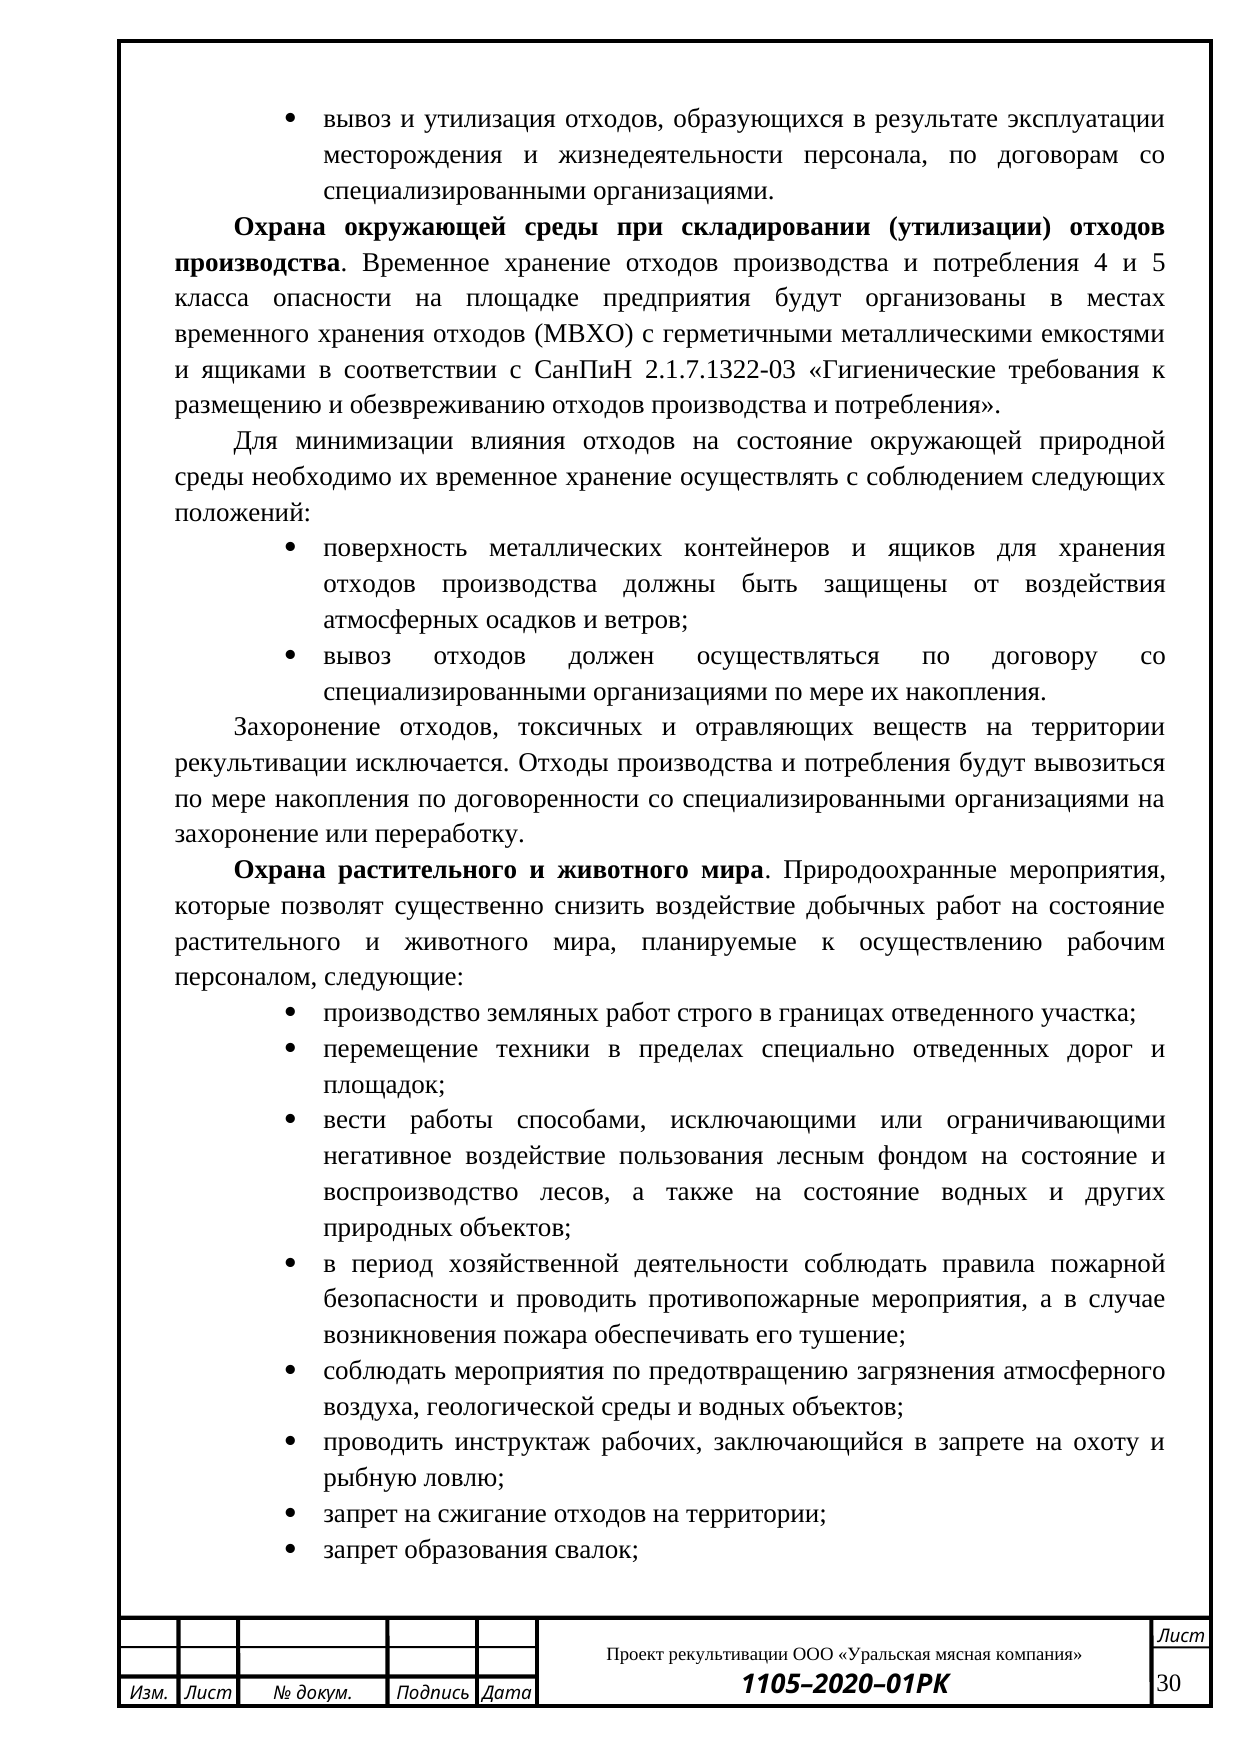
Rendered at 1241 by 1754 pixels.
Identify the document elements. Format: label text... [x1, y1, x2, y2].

list вывоз и утилизация отходов, образующихся в результате эксплуатации месторождения и жизнедеятельности персонала, по договорам со специализированными организациями. [286, 103, 1166, 205]
list запрет образования свалок; [286, 1533, 1166, 1564]
text Охрана растительного и животного мира. Природоохранные мероприятия, которые позволят существенно снизить воздействие добычных работ на состояние растительного и животного мира, планируемые к осуществлению рабочим персоналом, следующие: [174, 853, 1166, 992]
text Захоронение отходов, токсичных и отравляющих веществ на территории рекультивации исключается. Отходы производства и потребления будут вывозиться по мере накопления по договоренности со специализированными организациями на захоронение или переработку. [174, 710, 1166, 849]
text Охрана окружающей среды при складировании (утилизации) отходов производства. Временное хранение отходов производства и потребления 4 и 5 класса опасности на площадке предприятия будут организованы в местах временного хранения отходов (МВХО) с герметичными металлическими емкостями и ящиками в соответствии с СанПиН 2.1.7.1322-03 «Гигиенические требования к размещению и обезвреживанию отходов производства и потребления». [174, 210, 1166, 420]
list соблюдать мероприятия по предотвращению загрязнения атмосферного воздуха, геологической среды и водных объектов; [286, 1354, 1166, 1421]
list перемещение техники в пределах специально отведенных дорог и площадок; [286, 1032, 1166, 1099]
list в период хозяйственной деятельности соблюдать правила пожарной безопасности и проводить противопожарные мероприятия, а в случае возникновения пожара обеспечивать его тушение; [286, 1247, 1166, 1349]
list поверхность металлических контейнеров и ящиков для хранения отходов производства должны быть защищены от воздействия атмосферных осадков и ветров; [286, 531, 1166, 634]
list вывоз отходов должен осуществляться по договору со специализированными организациями по мере их накопления. [286, 639, 1166, 706]
text Для минимизации влияния отходов на состояние окружающей природной среды необходимо их временное хранение осуществлять с соблюдением следующих положений: [174, 424, 1166, 527]
list запрет на сжигание отходов на территории; [286, 1497, 1166, 1528]
list вести работы способами, исключающими или ограничивающими негативное воздействие пользования лесным фондом на состояние и воспроизводство лесов, а также на состояние водных и других природных объектов; [286, 1104, 1166, 1242]
list производство земляных работ строго в границах отведенного участка; [286, 996, 1166, 1027]
list проводить инструктаж рабочих, заключающийся в запрете на охоту и рыбную ловлю; [286, 1426, 1166, 1492]
